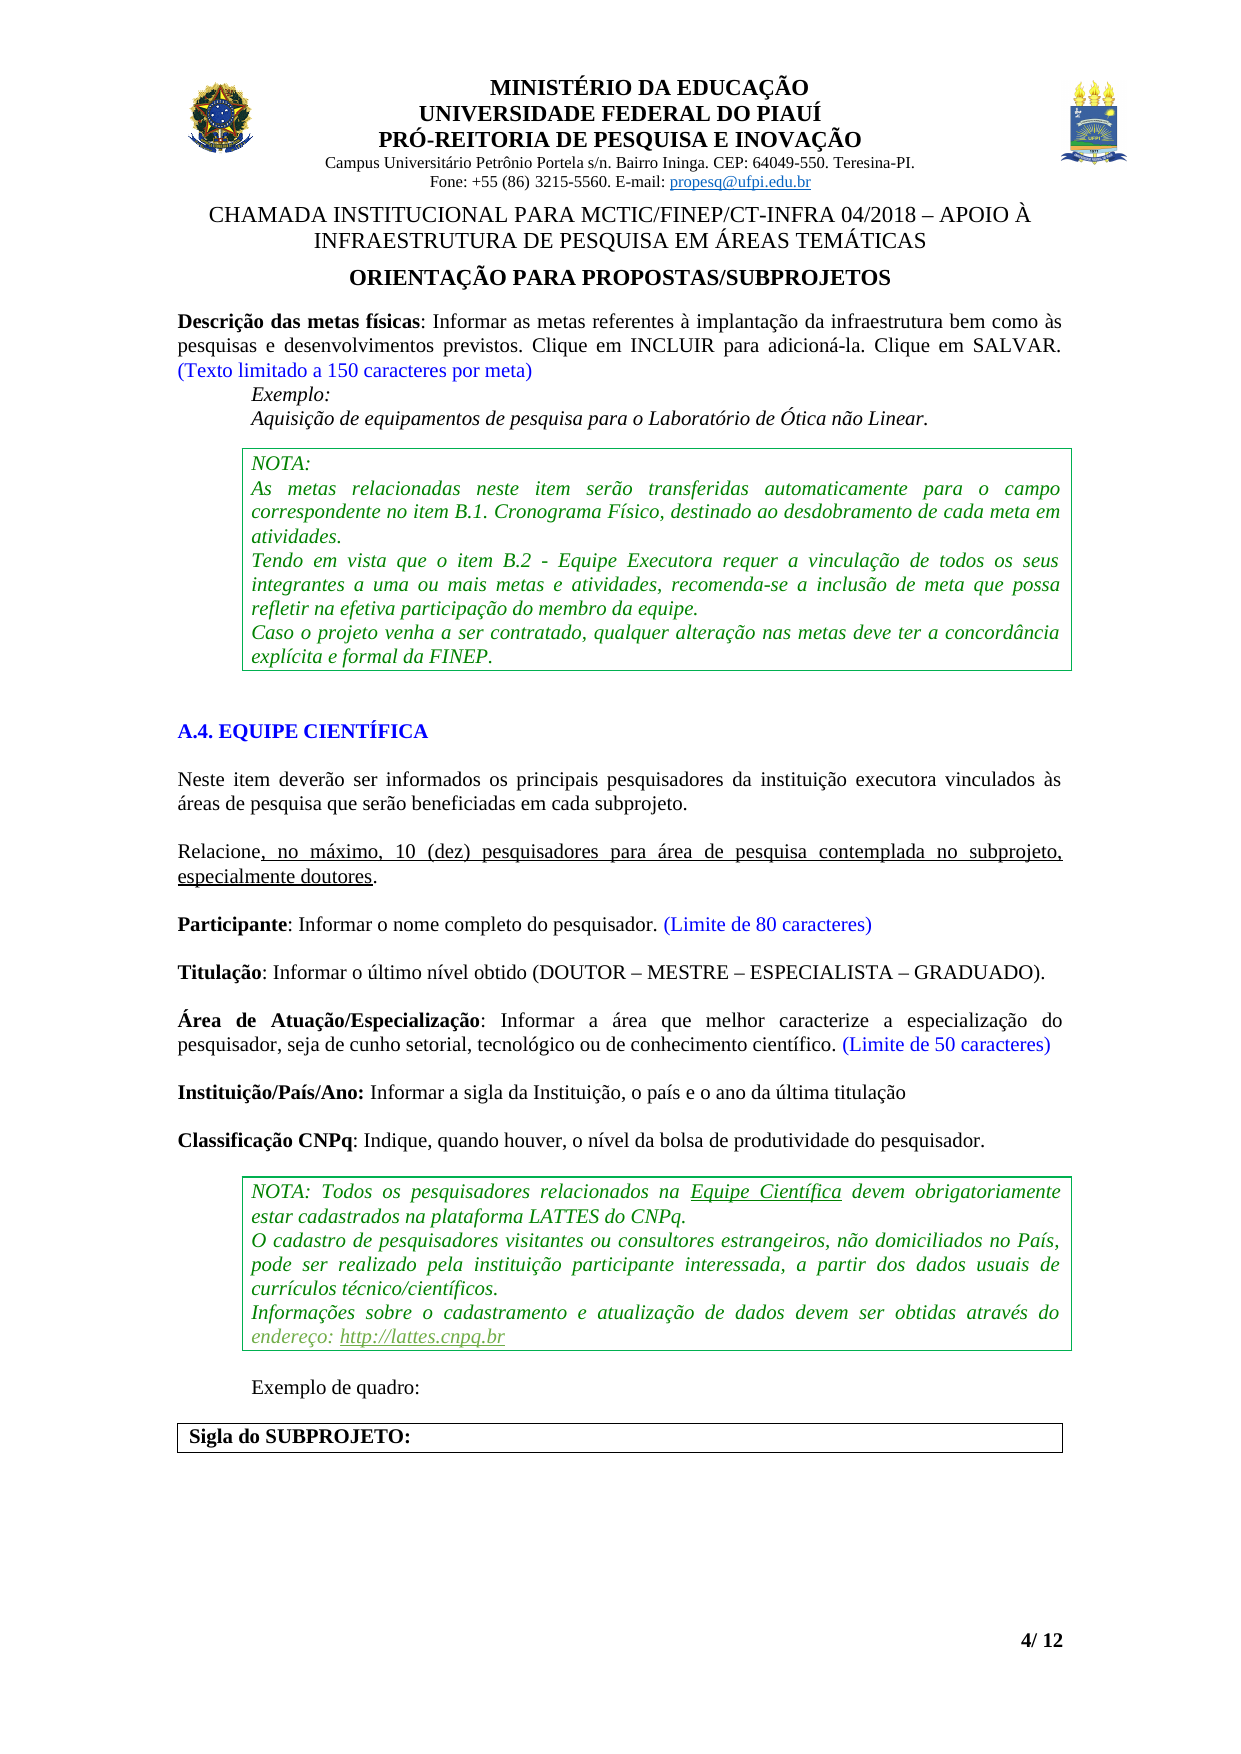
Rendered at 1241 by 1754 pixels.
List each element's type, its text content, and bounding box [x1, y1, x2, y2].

text Tendo em vista que o item B.2 - Equipe Executora requer a vinculação de todos os seus integrantes a uma ou mais metas e atividades, recomenda-se a inclusão de meta que possa refletir na efetiva participação do membro da equipe. [243, 544, 1071, 617]
text Titulação: Informar o último nível obtido (DOUTOR – MESTRE – ESPECIALISTA – GRADUADO). [177, 960, 1063, 984]
text Instituição/País/Ano: Informar a sigla da Instituição, o país e o ano da última titulação [177, 1080, 1063, 1104]
text Descrição das metas físicas: Informar as metas referentes à implantação da infraestrutura bem como às pesquisas e desenvolvimentos previstos. Clique em INCLUIR para adicioná-la. Clique em SALVAR. (Texto limitado a 150 caracteres por meta) [177, 309, 1063, 382]
text O cadastro de pesquisadores visitantes ou consultores estrangeiros, não domiciliados no País, pode ser realizado pela instituição participante interessada, a partir dos dados usuais de currículos técnico/científicos. [243, 1224, 1071, 1297]
text Classificação CNPq: Indique, quando houver, o nível da bolsa de produtividade do pesquisador. [177, 1128, 1063, 1152]
text Aquisição de equipamentos de pesquisa para o Laboratório de Ótica não Linear. [251, 406, 1063, 430]
text Participante: Informar o nome completo do pesquisador. (Limite de 80 caracteres) [177, 912, 1063, 936]
table_header Sigla do SUBPROJETO: [178, 1424, 1062, 1452]
text Relacione, no máximo, 10 (dez) pesquisadores para área de pesquisa contemplada no subprojeto, especialmente doutores. [177, 839, 1063, 888]
text Exemplo de quadro: [177, 1375, 1063, 1399]
text Exemplo: [251, 382, 1063, 406]
picture [1060, 80, 1128, 170]
text Neste item deverão ser informados os principais pesquisadores da instituição executora vinculados às áreas de pesquisa que serão beneficiadas em cada subprojeto. [177, 767, 1063, 815]
text NOTA: Todos os pesquisadores relacionados na Equipe Científica devem obrigatoriamente estar cadastrados na plataforma LATTES do CNPq. [243, 1178, 1071, 1224]
text Informações sobre o cadastramento e atualização de dados devem ser obtidas através do endereço: http://lattes.cnpq.br [243, 1297, 1071, 1350]
text Caso o projeto venha a ser contratado, qualquer alteração nas metas deve ter a concordância explícita e formal da FINEP. [243, 617, 1071, 670]
picture [184, 80, 258, 158]
text A.4. EQUIPE CIENTÍFICA [177, 719, 1063, 743]
text As metas relacionadas neste item serão transferidas automaticamente para o campo correspondente no item B.1. Cronograma Físico, destinado ao desdobramento de cada meta em atividades. [243, 472, 1071, 544]
text Área de Atuação/Especialização: Informar a área que melhor caracterize a especialização do pesquisador, seja de cunho setorial, tecnológico ou de conhecimento científico. (Limite de 50 caracteres) [177, 1008, 1063, 1056]
text NOTA: [243, 449, 1071, 472]
